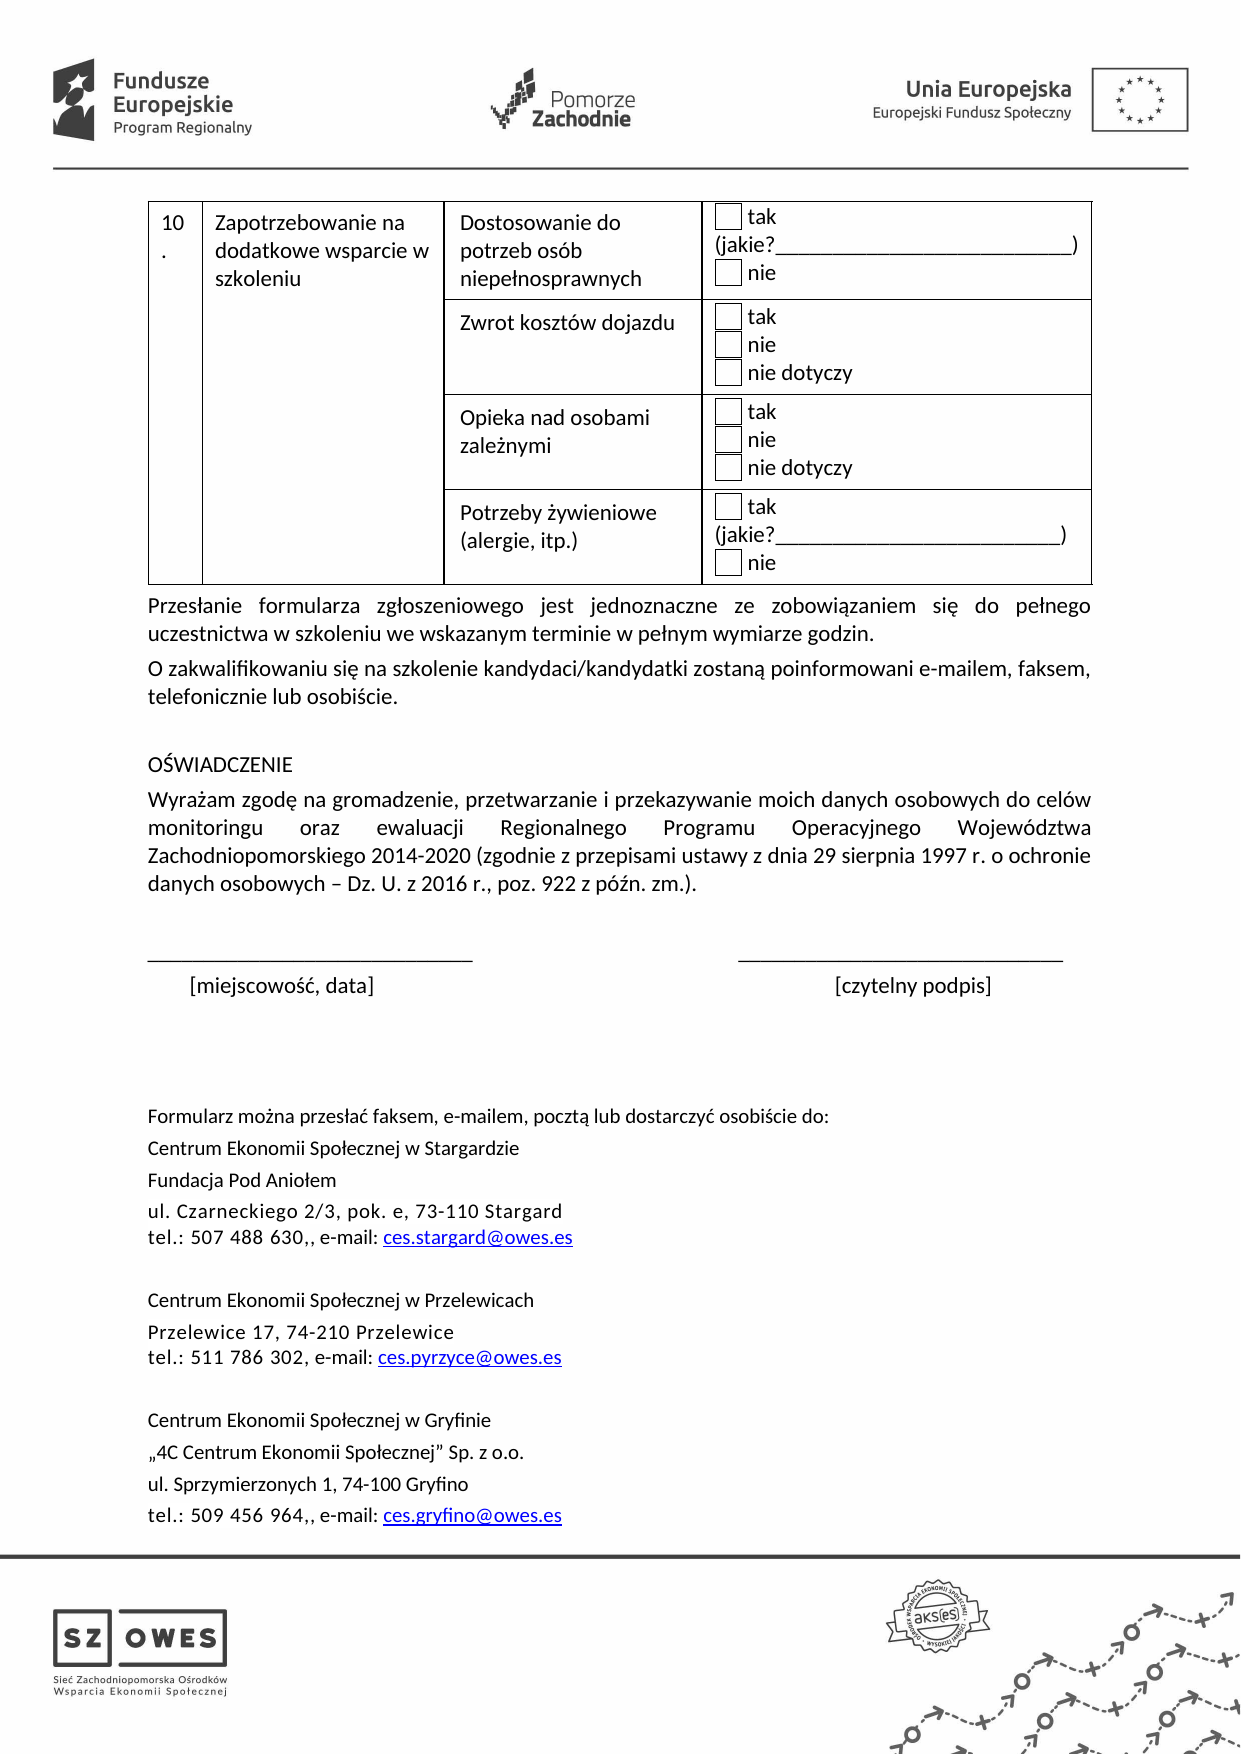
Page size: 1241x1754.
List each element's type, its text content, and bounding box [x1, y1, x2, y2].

list Fundacja Pod Aniołem [148, 1167, 1093, 1192]
text [miejscowość, data] [czytelny podpis] [148, 972, 1093, 999]
list Centrum Ekonomii Społecznej w Przelewicach [148, 1287, 1093, 1313]
list Centrum Ekonomii Społecznej w Gryfinie [148, 1408, 1093, 1433]
table_cell Opieka nad osobami zależnymi [445, 395, 701, 489]
table_cell tak (jakie?_________________________) nie [703, 490, 1091, 584]
list „4C Centrum Ekonomii Społecznej” Sp. z o.o. [148, 1439, 1093, 1465]
list Przelewice 17, 74-210 Przelewice tel.: 511 786 302, e-mail: ces.pyrzyce@owes.es [310, 1319, 1093, 1370]
table_header Zapotrzebowanie na dodatkowe wsparcie w szkoleniu [203, 202, 443, 584]
table_cell tak nie nie dotyczy [703, 300, 1091, 394]
list ul. Czarneckiego 2/3, pok. e, 73-110 Stargard tel.: 507 488 630,, e-mail: ces.stargard@owes.es [148, 1198, 1093, 1249]
picture [0, 0, 1241, 1754]
text O zakwalifikowaniu się na szkolenie kandydaci/kandydatki zostaną poinformowani e-mailem, faksem, telefonicznie lub osobiście. [148, 654, 1093, 710]
text Wyrażam zgodę na gromadzenie, przetwarzanie i przekazywanie moich danych osobowych do celów monitoringu oraz ewaluacji Regionalnego Programu Operacyjnego Województwa Zachodniopomorskiego 2014-2020 (zgodnie z przepisami ustawy z dnia 29 sierpnia 1997 r. o ochronie danych osobowych – Dz. U. z 2016 r., poz. 922 z późn. zm.). [148, 785, 1093, 897]
table_cell Potrzeby żywieniowe (alergie, itp.) [445, 490, 701, 584]
table_header 10. [149, 202, 202, 584]
table_header Dostosowanie do potrzeb osób niepełnosprawnych [445, 202, 701, 299]
list ul. Sprzymierzonych 1, 74-100 Gryfino [148, 1471, 1093, 1496]
table_cell Zwrot kosztów dojazdu [445, 300, 701, 394]
text Formularz można przesłać faksem, e-mailem, pocztą lub dostarczyć osobiście do: [148, 1103, 1093, 1129]
table_cell tak nie nie dotyczy [703, 395, 1091, 489]
table_header tak (jakie?__________________________) nie [703, 202, 1091, 299]
list tel.: 509 456 964,, e-mail: ces.gryfino@owes.es [310, 1503, 1093, 1528]
text Przesłanie formularza zgłoszeniowego jest jednoznaczne ze zobowiązaniem się do pełnego uczestnictwa w szkoleniu we wskazanym terminie w pełnym wymiarze godzin. [148, 592, 1093, 648]
list Centrum Ekonomii Społecznej w Stargardzie [148, 1135, 1093, 1161]
text OŚWIADCZENIE [148, 750, 1093, 778]
